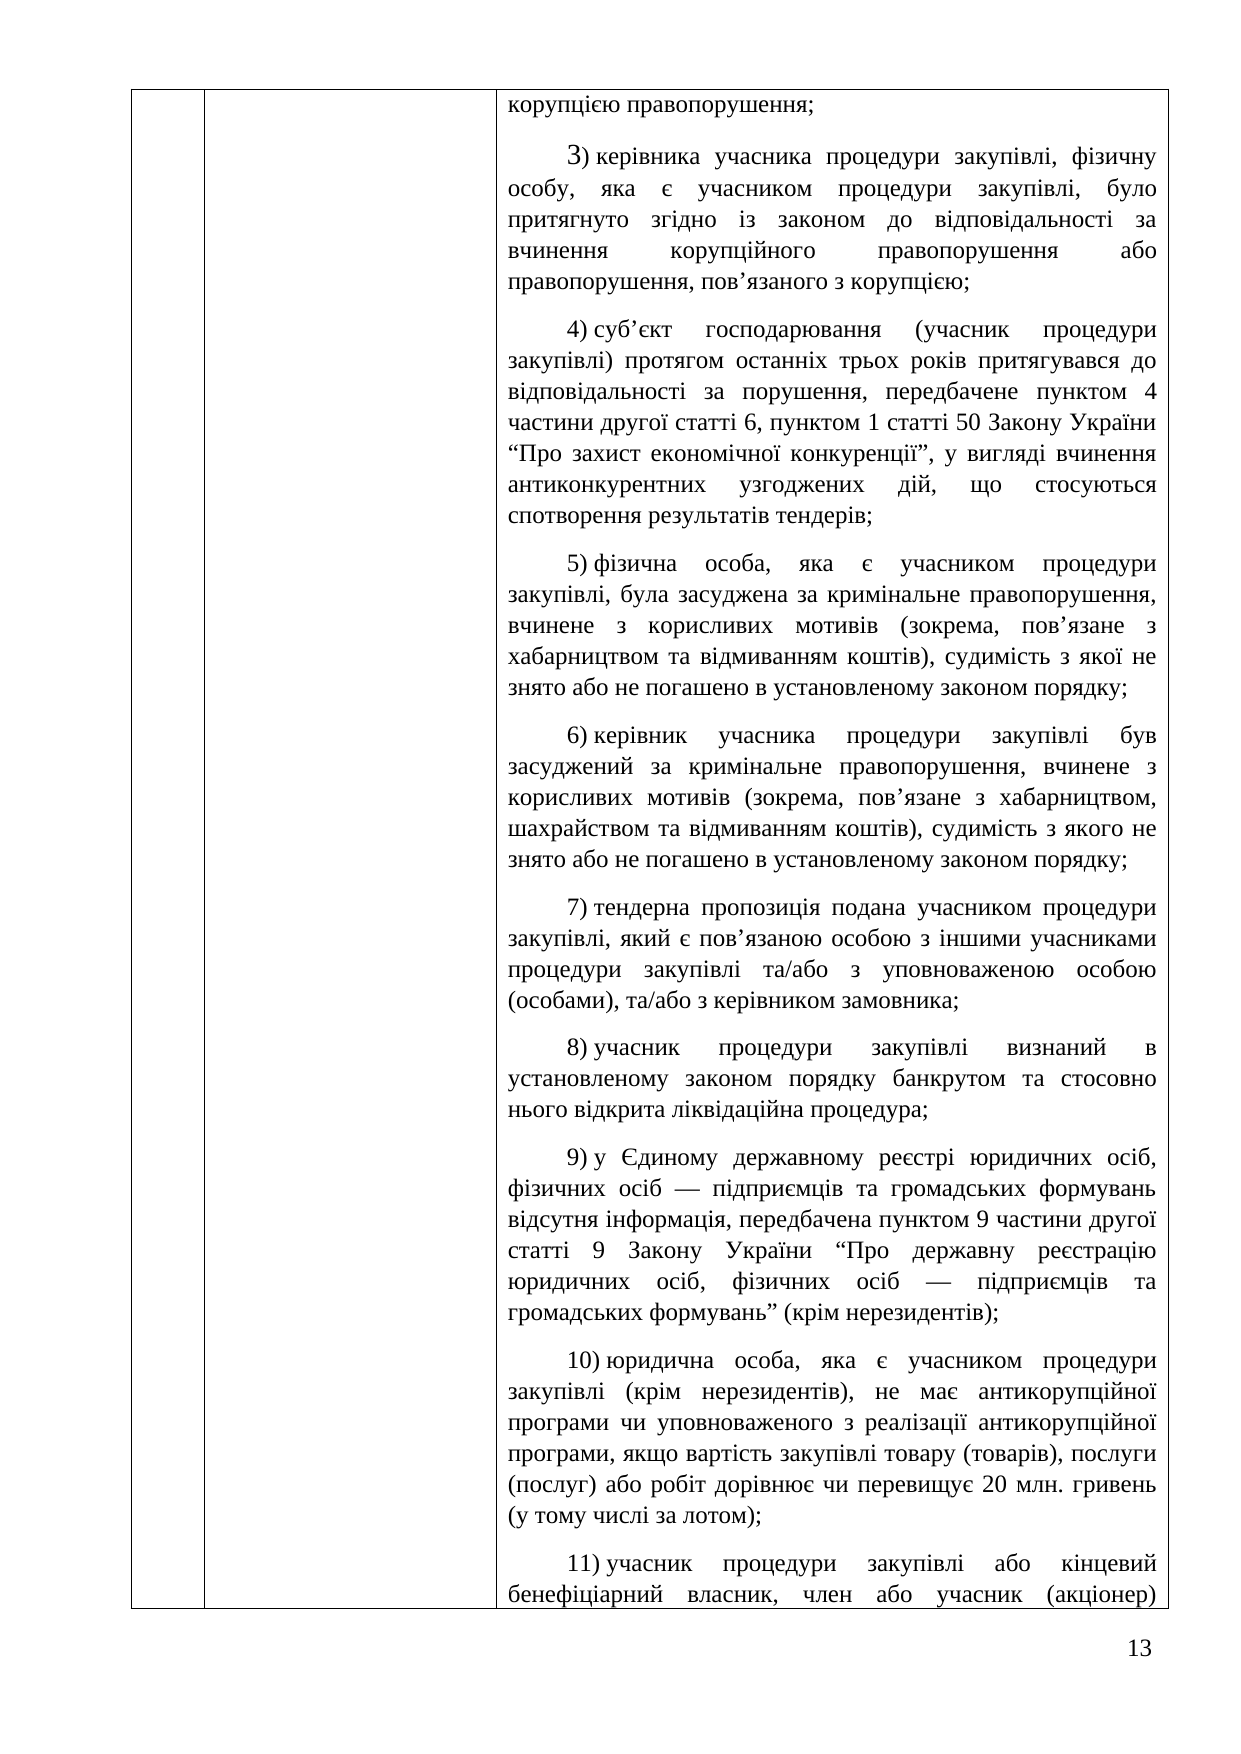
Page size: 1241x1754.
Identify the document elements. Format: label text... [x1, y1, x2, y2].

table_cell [205, 90, 496, 1608]
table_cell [497, 90, 1168, 1608]
table_cell 5 [132, 90, 204, 1608]
